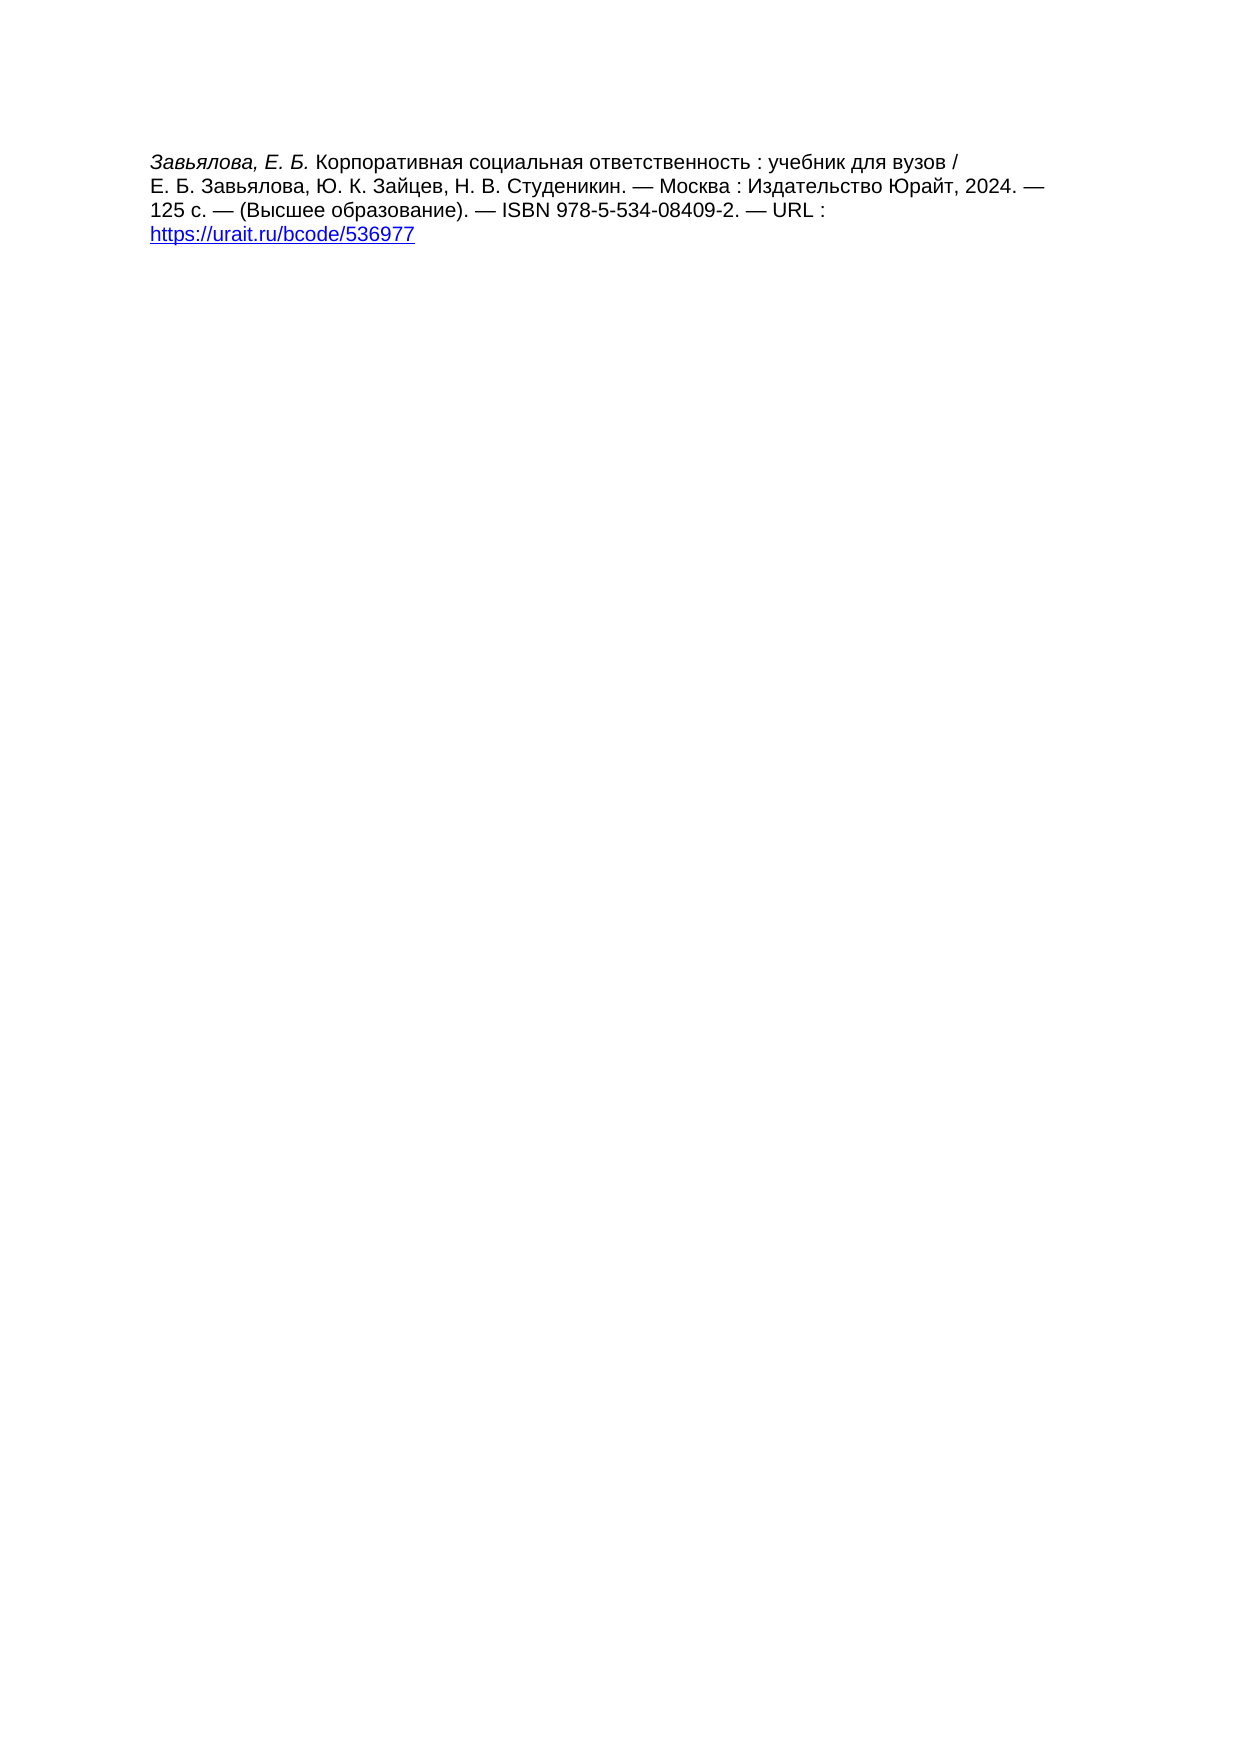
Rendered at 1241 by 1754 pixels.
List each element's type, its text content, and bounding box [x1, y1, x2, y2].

text Завьялова, Е. Б. Корпоративная социальная ответственность : учебник для вузов / Е. Б. Завьялова, Ю. К. Зайцев, Н. В. Студеникин. — Москва : Издательство Юрайт, 2024. — 125 с. — (Высшее образование). — ISBN 978-5-534-08409-2. — URL : https://urait.ru/bcode/536977 [150, 150, 1090, 246]
